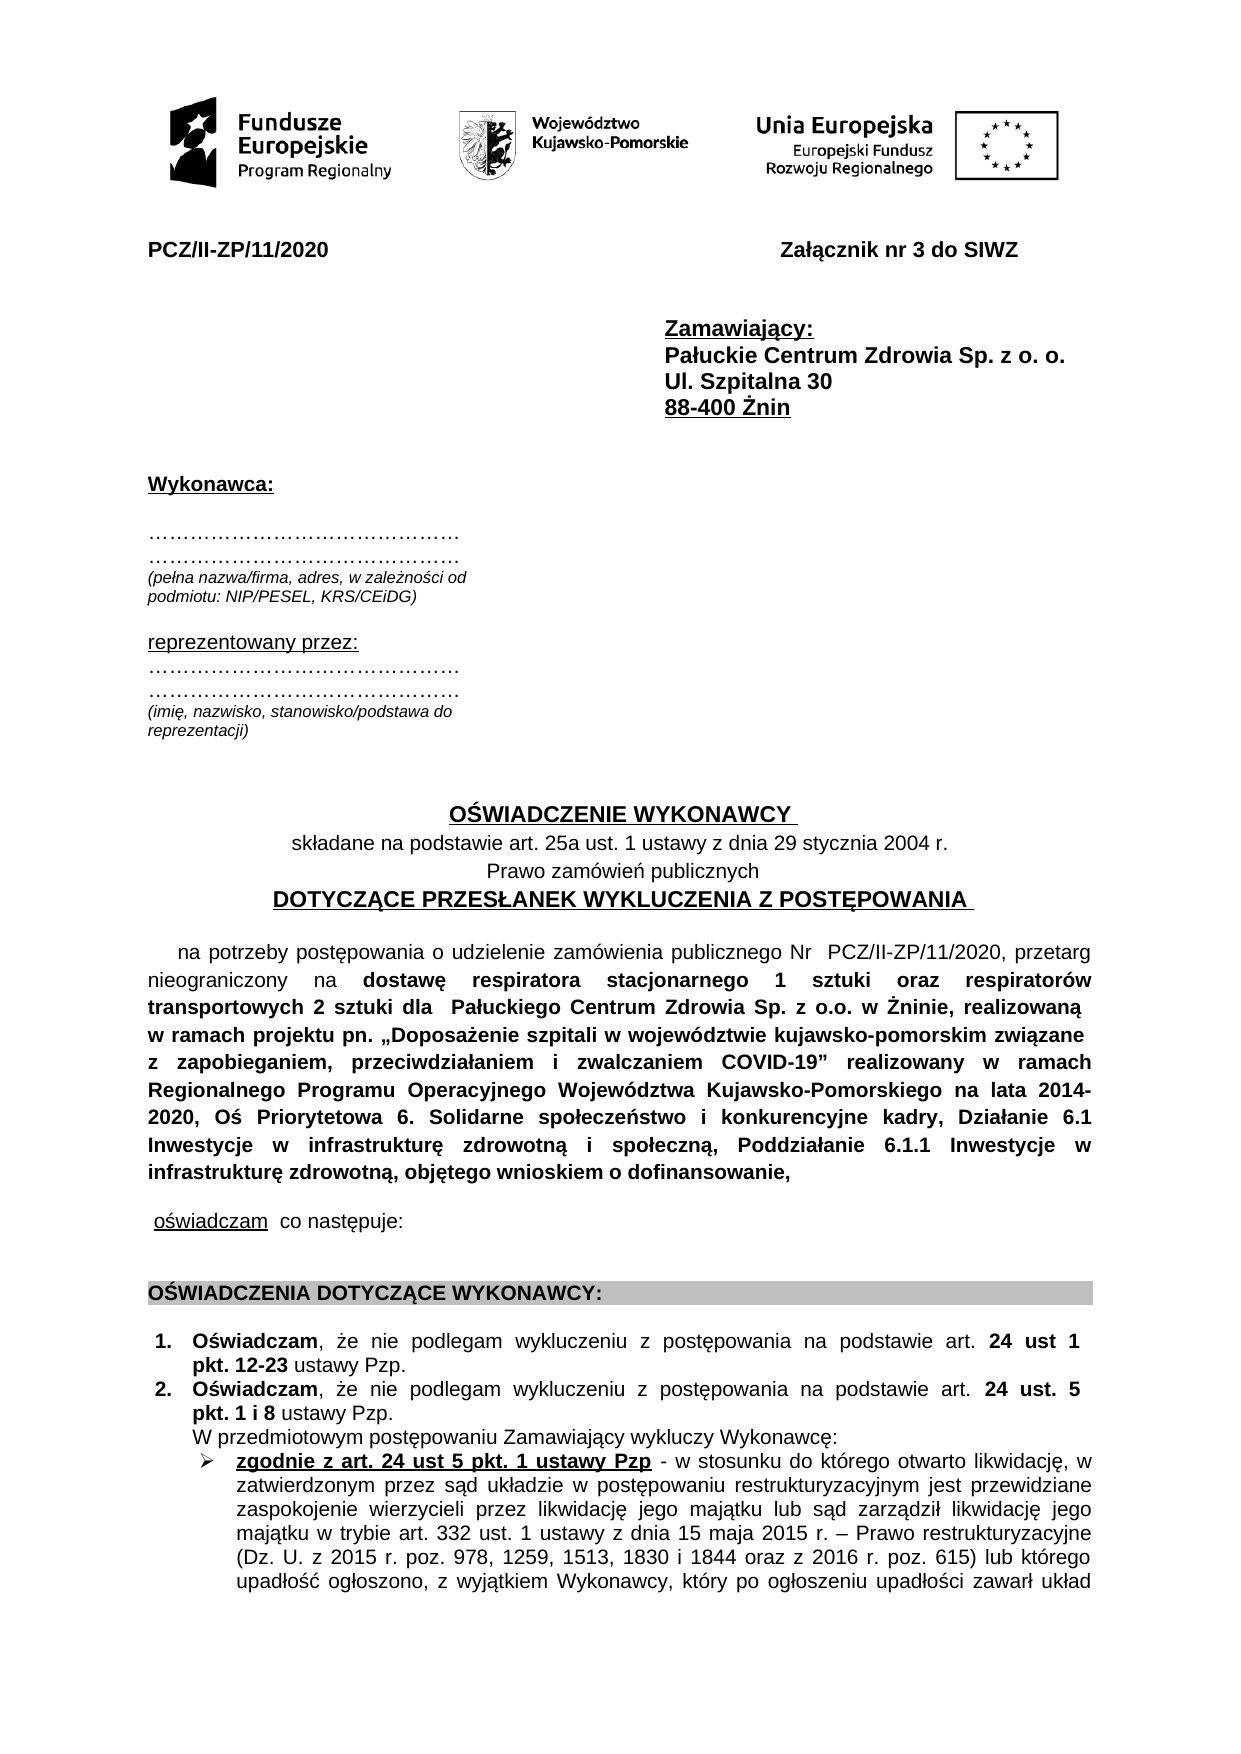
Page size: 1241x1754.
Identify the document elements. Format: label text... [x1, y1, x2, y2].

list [199, 1448, 1093, 1592]
text W przedmiotowym postępowaniu Zamawiający wykluczy Wykonawcę: [192, 1424, 1093, 1448]
text ……………………………………………………………………………… [148, 520, 472, 568]
text ……………………………………………………………………………… [148, 654, 472, 702]
text na potrzeby postępowania o udzielenie zamówienia publicznego Nr PCZ/II-ZP/11/2020, przetarg nieograniczony na dostawę respiratora stacjonarnego 1 sztuki oraz respiratorów transportowych 2 sztuki dla Pałuckiego Centrum Zdrowia Sp. z o.o. w Żninie, realizowaną w ramach projektu pn. „Doposażenie szpitali w województwie kujawsko-pomorskim związane z zapobieganiem, przeciwdziałaniem i zwalczaniem COVID-19” realizowany w ramach Regionalnego Programu Operacyjnego Województwa Kujawsko-Pomorskiego na lata 2014-2020, Oś Priorytetowa 6. Solidarne społeczeństwo i konkurencyjne kadry, Działanie 6.1 Inwestycje w infrastrukturę zdrowotną i społeczną, Poddziałanie 6.1.1 Inwestycje w infrastrukturę zdrowotną, objętego wnioskiem o dofinansowanie, [148, 940, 1093, 1184]
text Prawo zamówień publicznych [148, 858, 1093, 882]
text OŚWIADCZENIA DOTYCZĄCE WYKONAWCY: [148, 1281, 1093, 1305]
text składane na podstawie art. 25a ust. 1 ustawy z dnia 29 stycznia 2004 r. [148, 831, 1093, 855]
text reprezentowany przez: [148, 630, 1093, 654]
list Oświadczam, że nie podlegam wykluczeniu z postępowania na podstawie art. 24 ust. 5 pkt. 1 i 8 ustawy Pzp. [154, 1377, 1093, 1424]
list Oświadczam, że nie podlegam wykluczeniu z postępowania na podstawie art. 24 ust 1 pkt. 12-23 ustawy Pzp. [154, 1329, 1093, 1377]
text oświadczam co następuje: [148, 1208, 1093, 1232]
text Zamawiający: [664, 315, 1093, 342]
text OŚWIADCZENIE WYKONAWCY [148, 801, 1093, 827]
text Ul. Szpitalna 30 [664, 368, 1093, 394]
text PCZ/II-ZP/11/2020 Załącznik nr 3 do SIWZ [148, 237, 1093, 262]
text (imię, nazwisko, stanowisko/podstawa do reprezentacji) [148, 702, 472, 740]
text DOTYCZĄCE PRZESŁANEK WYKLUCZENIA Z POSTĘPOWANIA [148, 886, 1093, 912]
text Wykonawca: [148, 472, 1093, 496]
text Pałuckie Centrum Zdrowia Sp. z o. o. [664, 342, 1093, 368]
text 88-400 Żnin [664, 394, 1093, 421]
text (pełna nazwa/firma, adres, w zależności od podmiotu: NIP/PESEL, KRS/CEiDG) [148, 568, 472, 606]
